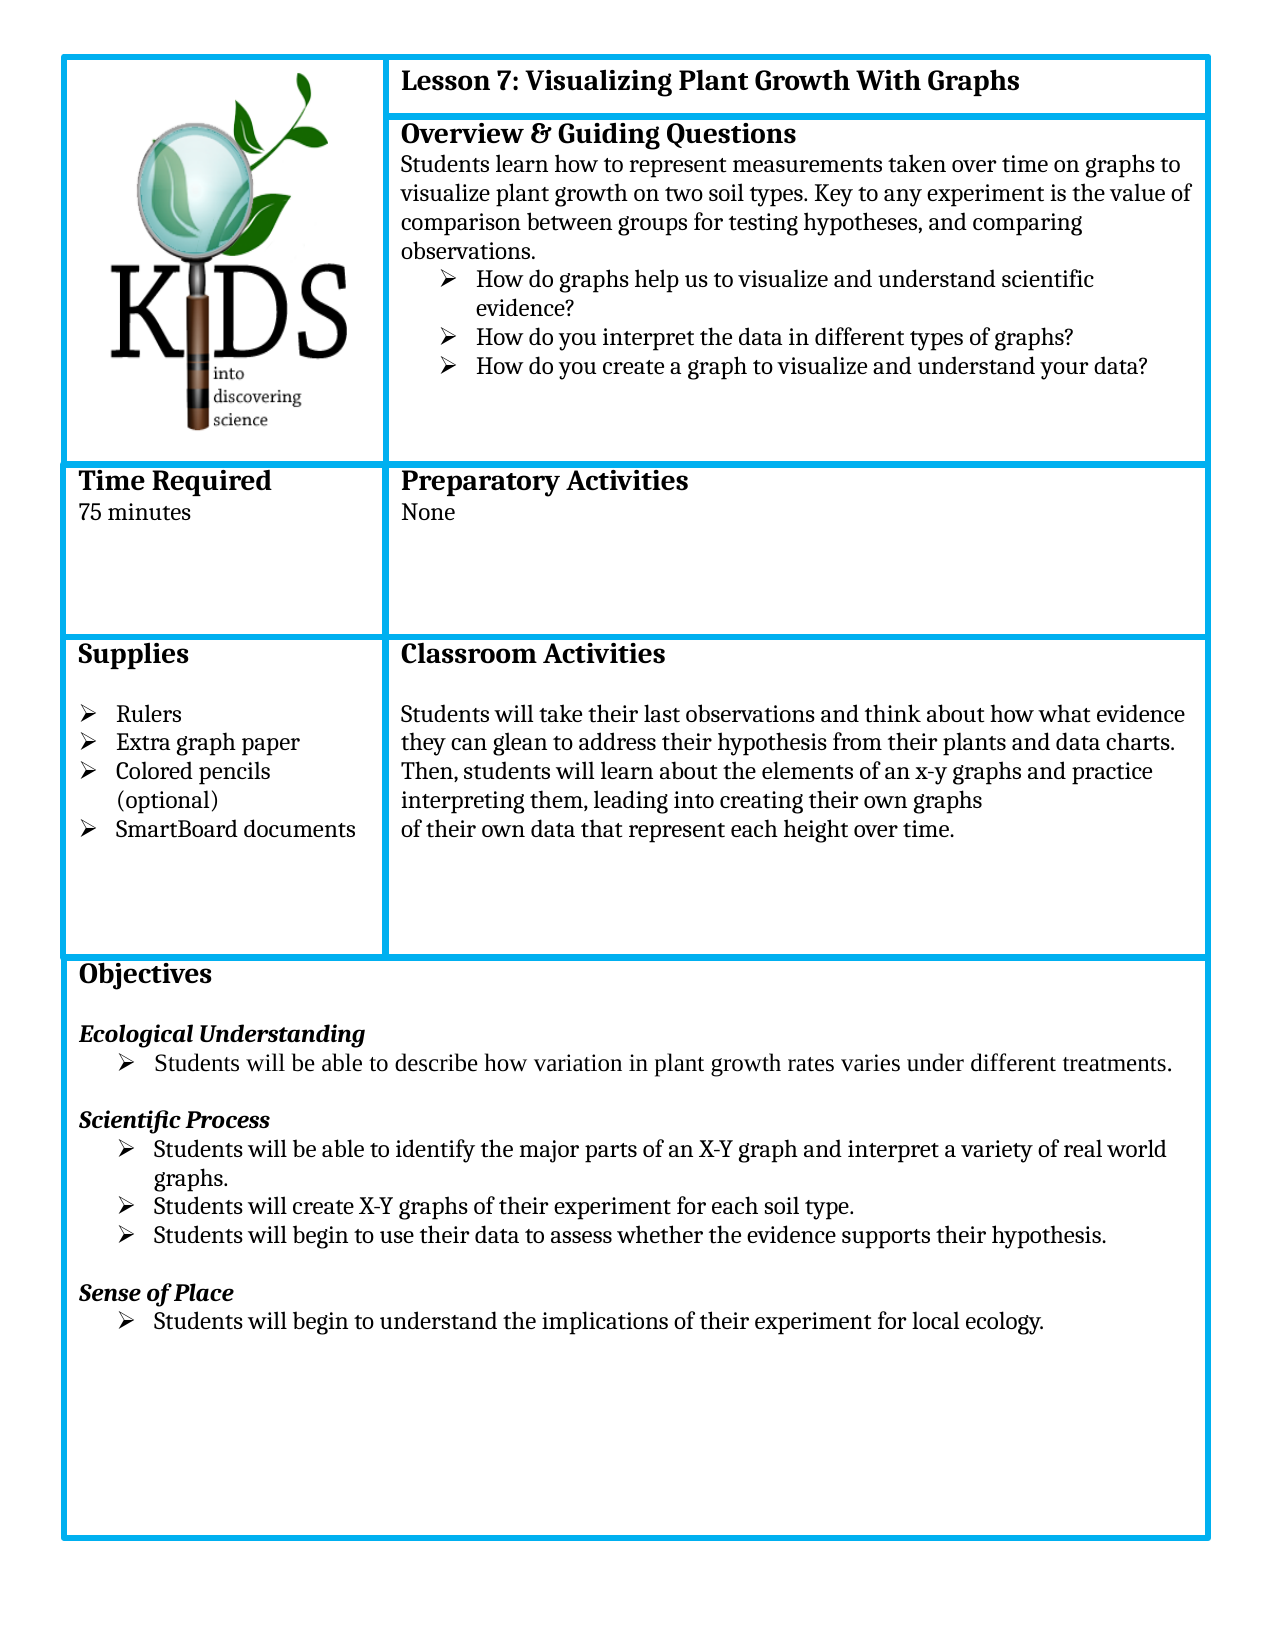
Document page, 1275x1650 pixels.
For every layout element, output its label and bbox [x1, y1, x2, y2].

picture [82, 61, 366, 440]
